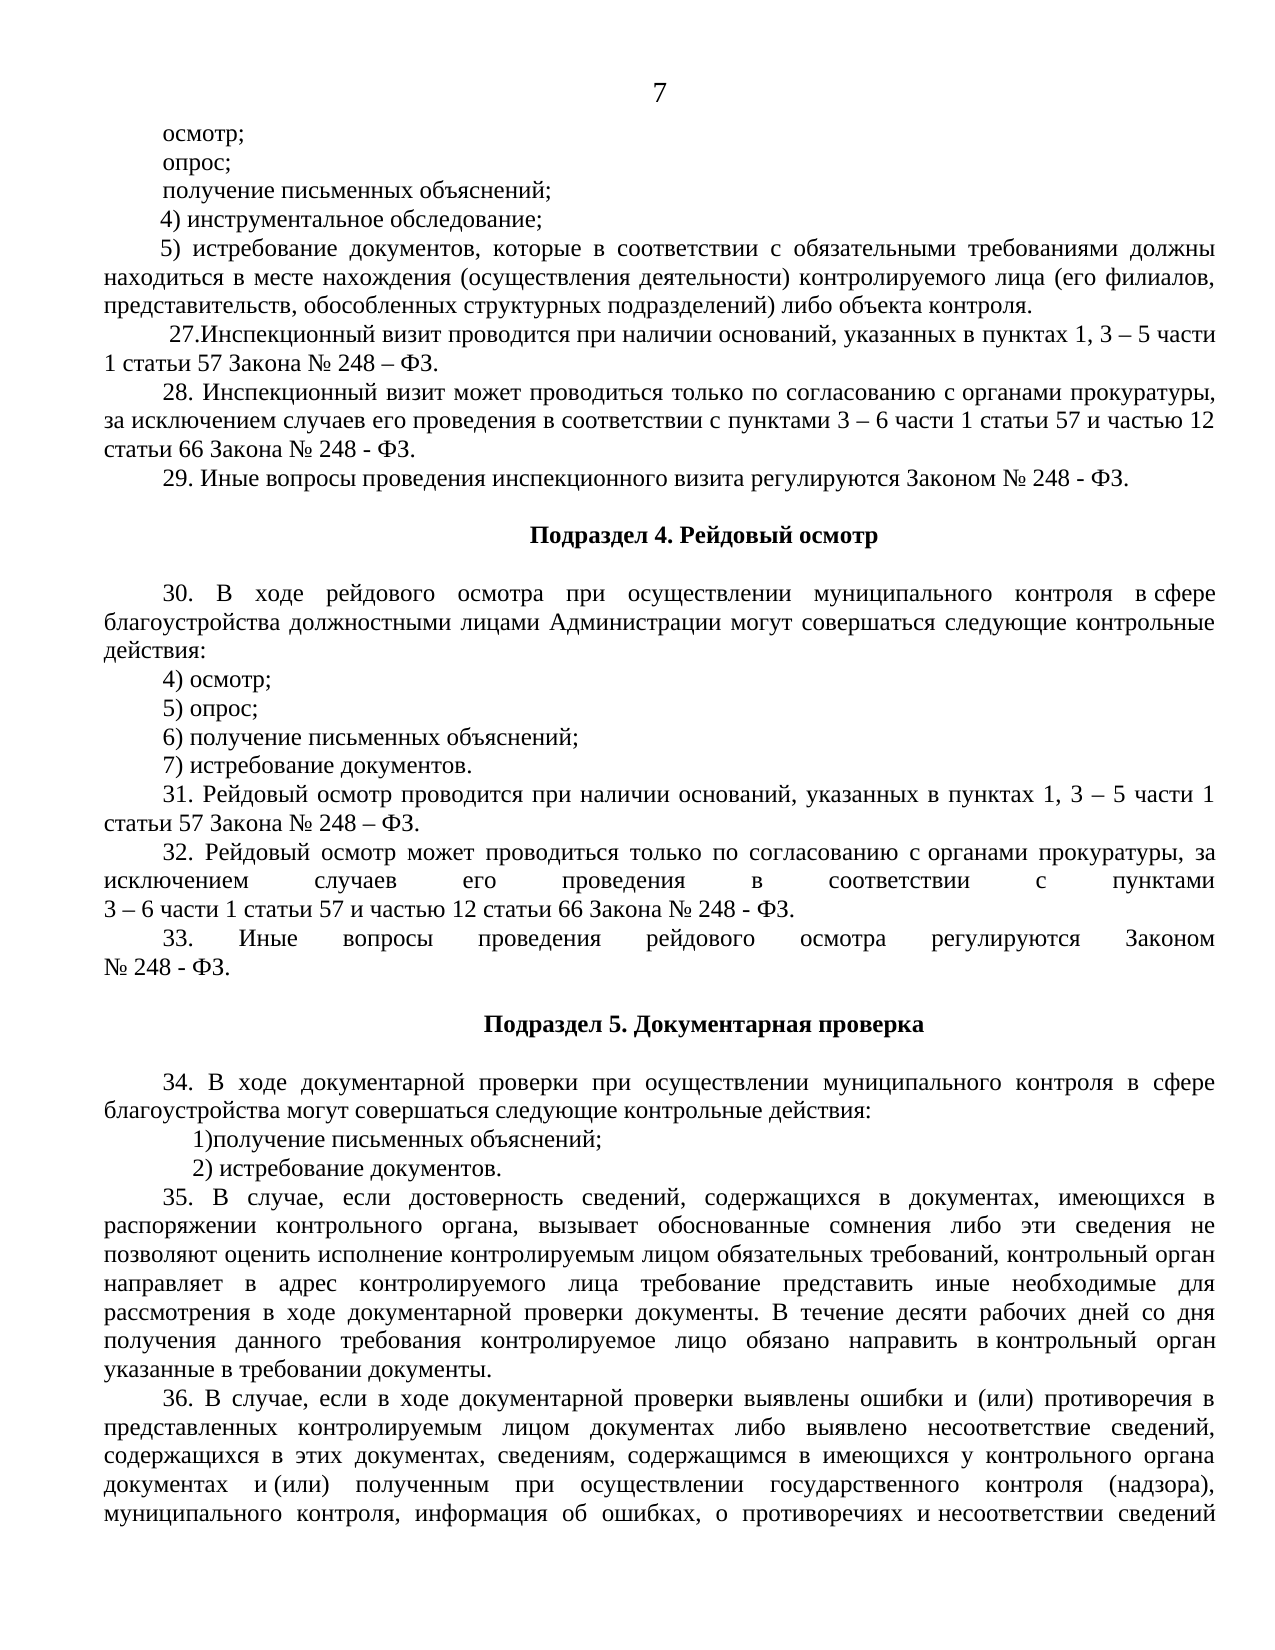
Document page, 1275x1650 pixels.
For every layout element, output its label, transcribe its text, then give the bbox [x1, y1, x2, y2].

title 28. Инспекционный визит может проводиться только по согласованию с органами прокуратуры, за исключением случаев его проведения в соответствии с пунктами 3 – 6 части 1 статьи 57 и частью 12 статьи 66 Закона № 248 - ФЗ. [103, 377, 1216, 463]
title получение письменных объяснений; [133, 176, 1216, 204]
title 1)получение письменных объяснений; [133, 1124, 1216, 1153]
title 33. Иные вопросы проведения рейдового осмотра регулируются Законом № 248 - ФЗ. [103, 923, 1216, 981]
title 7) истребование документов. [103, 751, 1216, 779]
title 29. Иные вопросы проведения инспекционного визита регулируются Законом № 248 - ФЗ. [133, 463, 1216, 492]
title Подраздел 5. Документарная проверка [133, 1009, 1216, 1038]
title Подраздел 4. Рейдовый осмотр [133, 521, 1216, 549]
title 27.Инспекционный визит проводится при наличии оснований, указанных в пунктах 1, 3 – 5 части 1 статьи 57 Закона № 248 – ФЗ. [103, 319, 1216, 377]
title 34. В ходе документарной проверки при осуществлении муниципального контроля в сфере благоустройства могут совершаться следующие контрольные действия: [103, 1067, 1216, 1124]
text 4) инструментальное обследование; [103, 204, 1216, 233]
title 5) опрос; [103, 693, 1216, 722]
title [103, 1383, 1216, 1527]
title 4) осмотр; [103, 664, 1216, 693]
title 35. В случае, если достоверность сведений, содержащихся в документах, имеющихся в распоряжении контрольного органа, вызывает обоснованные сомнения либо эти сведения не позволяют оценить исполнение контролируемым лицом обязательных требований, контрольный орган направляет в адрес контролируемого лица требование представить иные необходимые для рассмотрения в ходе документарной проверки документы. В течение десяти рабочих дней со дня получения данного требования контролируемое лицо обязано направить в контрольный орган указанные в требовании документы. [103, 1182, 1216, 1383]
title 32. Рейдовый осмотр может проводиться только по согласованию с органами прокуратуры, за исключением случаев его проведения в соответствии с пунктами 3 – 6 части 1 статьи 57 и частью 12 статьи 66 Закона № 248 - ФЗ. [103, 837, 1216, 923]
title опрос; [133, 147, 1216, 176]
title осмотр; [133, 118, 1216, 147]
title 31. Рейдовый осмотр проводится при наличии оснований, указанных в пунктах 1, 3 – 5 части 1 статьи 57 Закона № 248 – ФЗ. [103, 779, 1216, 837]
title 2) истребование документов. [133, 1153, 1216, 1182]
title 6) получение письменных объяснений; [103, 722, 1216, 751]
text 5) истребование документов, которые в соответствии с обязательными требованиями должны находиться в месте нахождения (осуществления деятельности) контролируемого лица (его филиалов, представительств, обособленных структурных подразделений) либо объекта контроля. [103, 233, 1216, 319]
title 30. В ходе рейдового осмотра при осуществлении муниципального контроля в сфере благоустройства должностными лицами Администрации могут совершаться следующие контрольные действия: [103, 578, 1216, 664]
